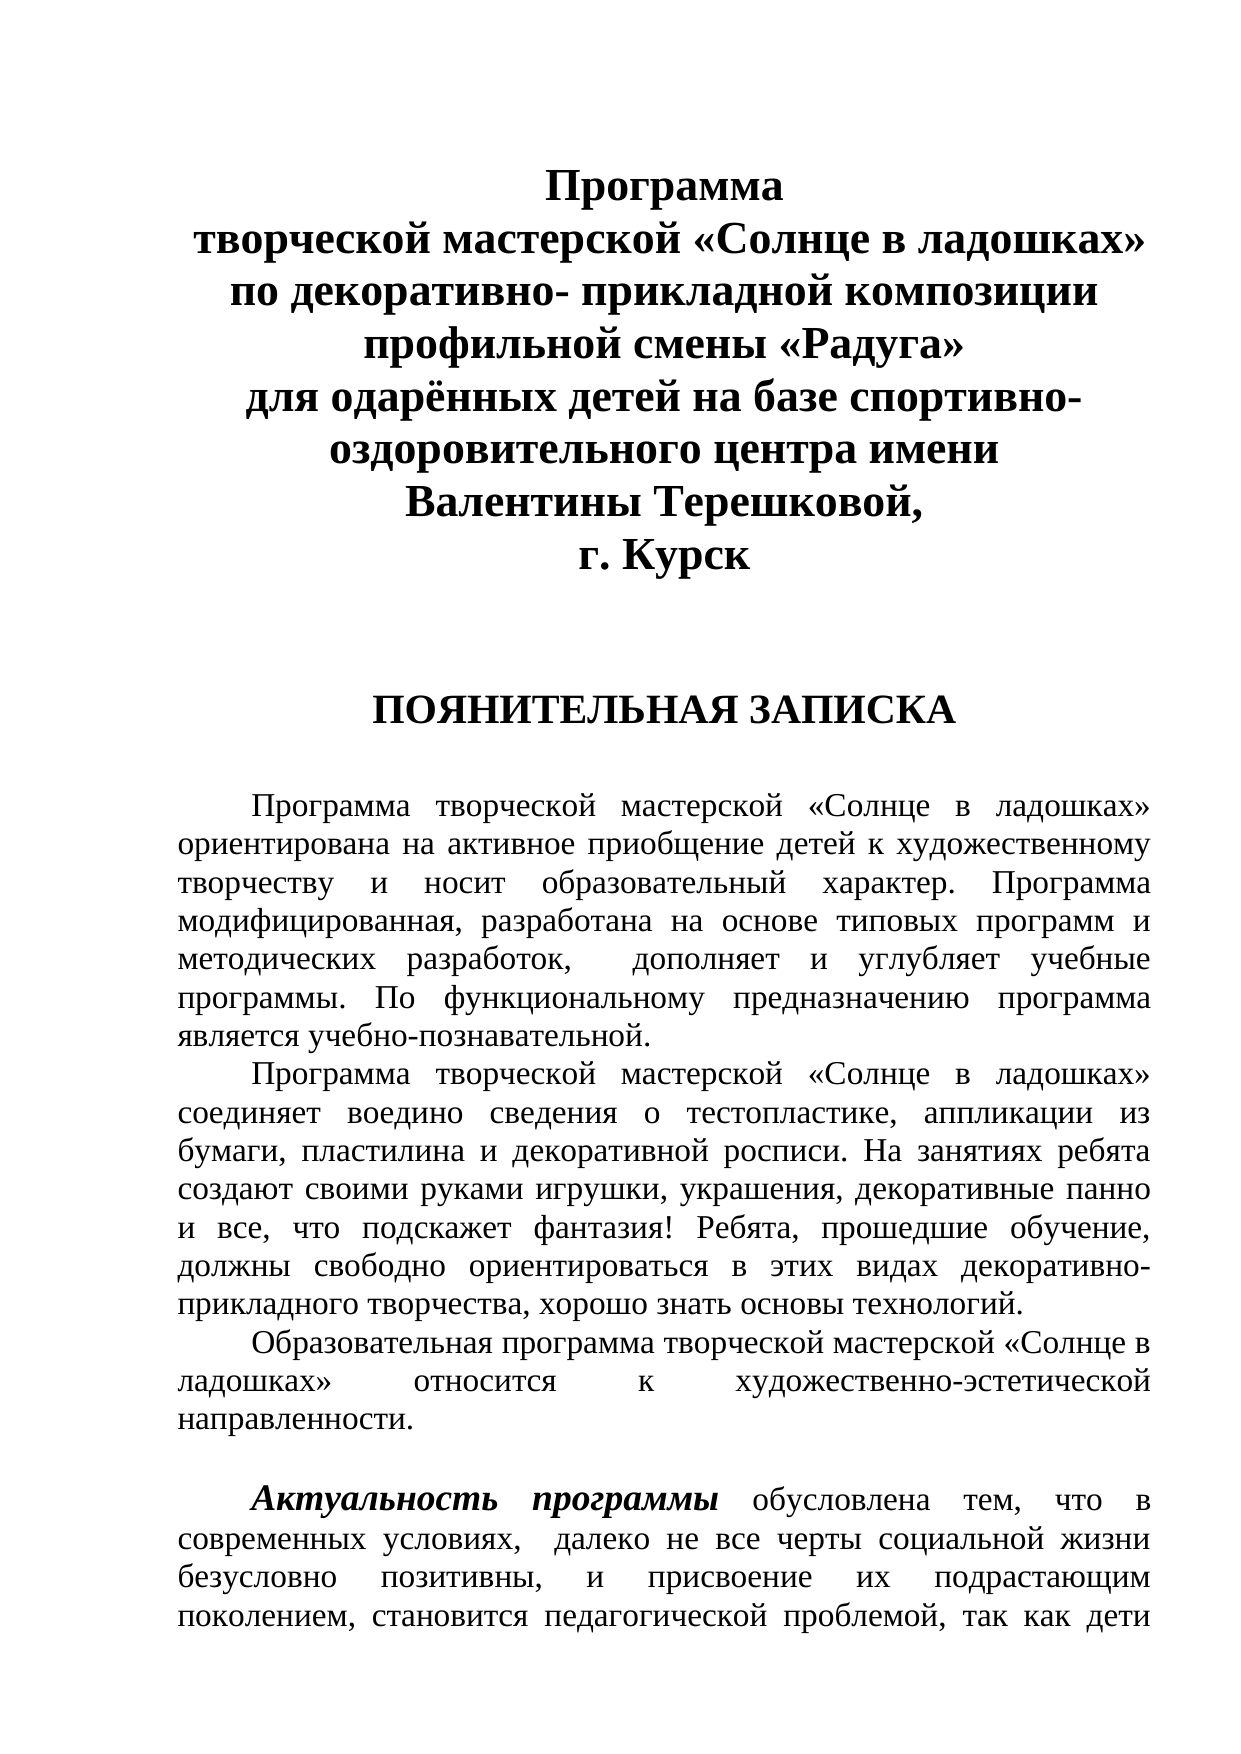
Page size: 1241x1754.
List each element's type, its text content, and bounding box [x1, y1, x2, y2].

text Программа творческой мастерской «Солнце в ладошках» соединяет воедино сведения о тестопластике, аппликации из бумаги, пластилина и декоративной росписи. На занятиях ребята создают своими руками игрушки, украшения, декоративные панно и все, что подскажет фантазия! Ребята, прошедшие обучение, должны свободно ориентироваться в этих видах декоративно-прикладного творчества, хорошо знать основы технологий. [177, 1054, 1152, 1322]
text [177, 1475, 1152, 1633]
text творческой мастерской «Солнце в ладошках» по декоративно- прикладной композиции профильной смены «Радуга» [177, 210, 1151, 368]
text Образовательная программа творческой мастерской «Солнце в ладошках» относится к художественно-эстетической направленности. [177, 1322, 1152, 1437]
text Программа [177, 158, 1151, 210]
text ПОЯНИТЕЛЬНАЯ ЗАПИСКА [177, 685, 1151, 733]
text Валентины Терешковой, [177, 474, 1151, 527]
text г. Курск [177, 527, 1151, 579]
text для одарённых детей на базе спортивно-оздоровительного центра имени [177, 368, 1151, 474]
text Программа творческой мастерской «Солнце в ладошках» ориентирована на активное приобщение детей к художественному творчеству и носит образовательный характер. Программа модифицированная, разработана на основе типовых программ и методических разработок, дополняет и углубляет учебные программы. По функциональному предназначению программа является учебно-познавательной. [177, 785, 1152, 1054]
